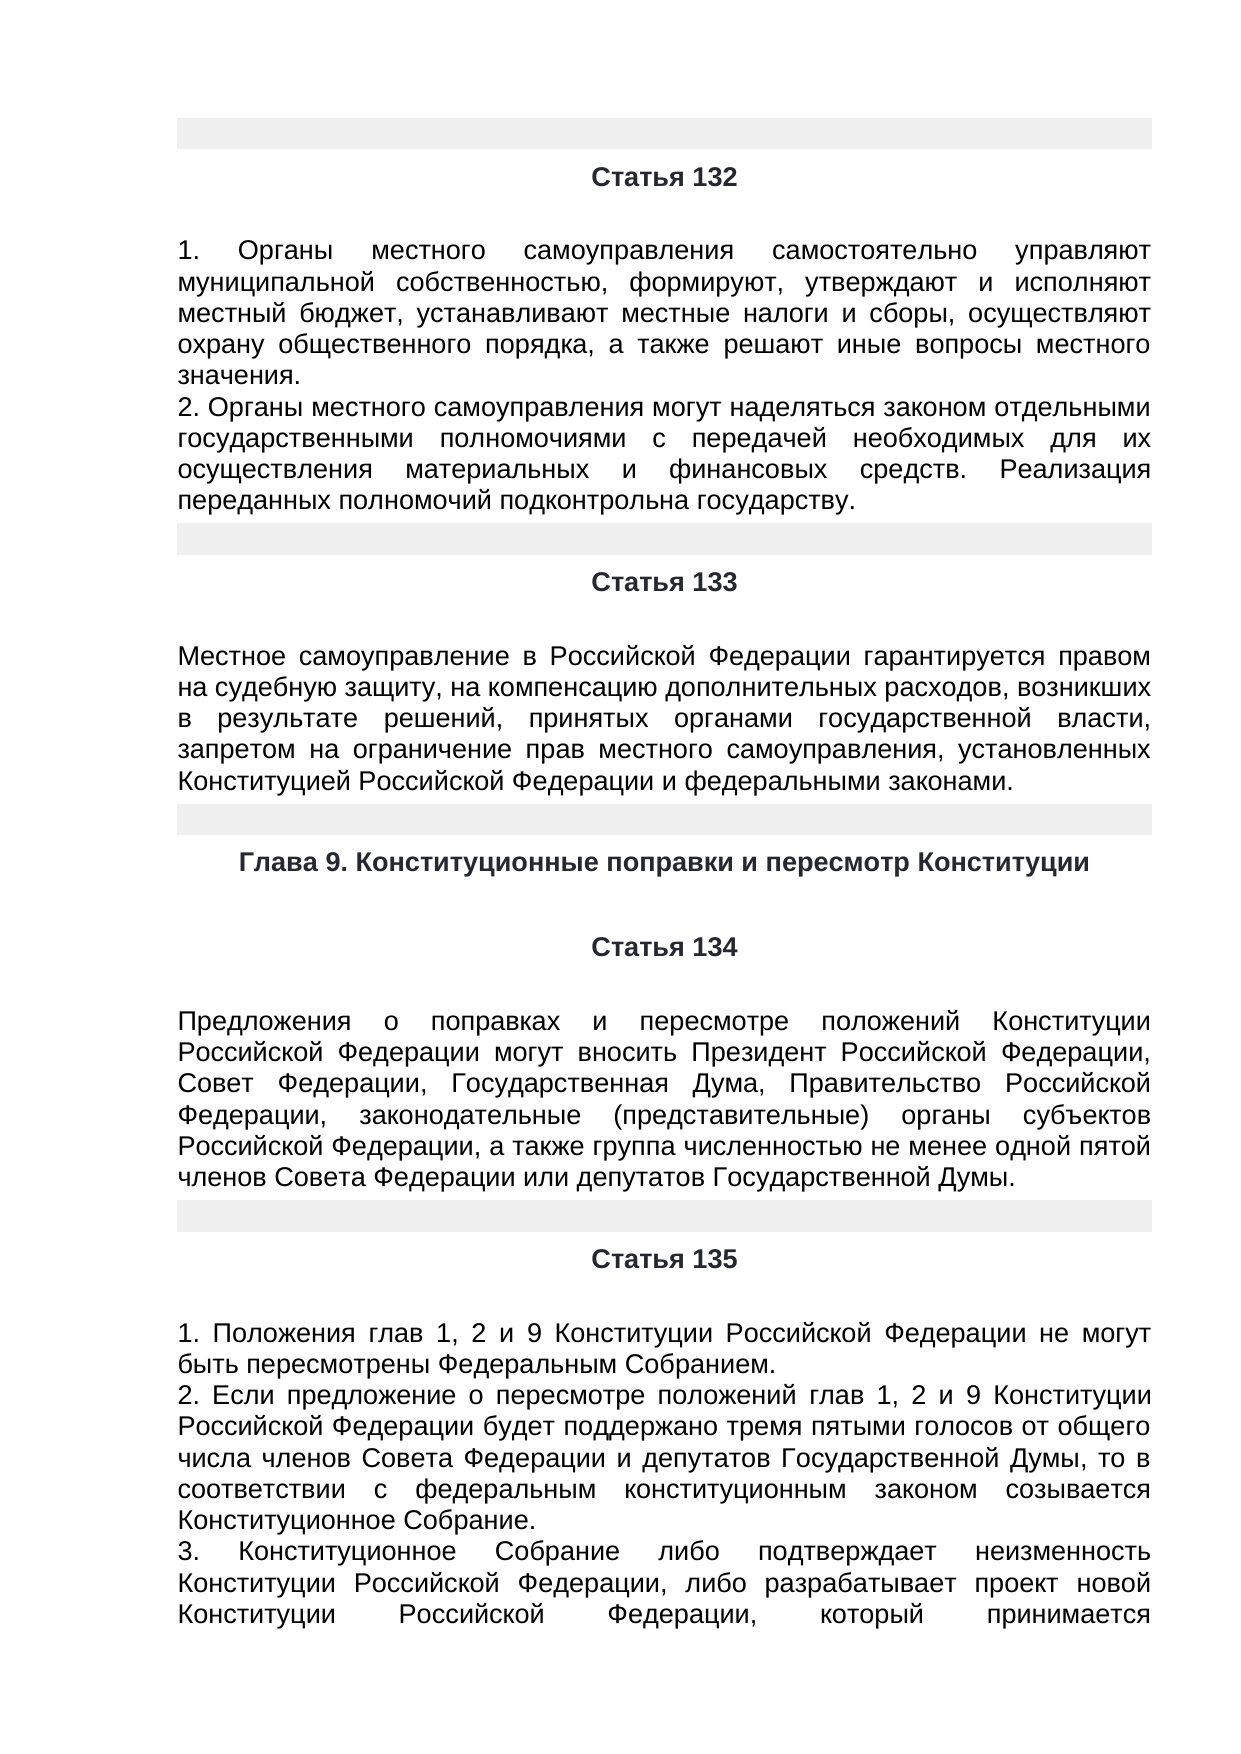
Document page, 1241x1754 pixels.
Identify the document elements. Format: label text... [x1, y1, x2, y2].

text Статья 133 [177, 566, 1152, 597]
text Статья 132 [177, 161, 1152, 192]
text Статья 135 [177, 1243, 1152, 1274]
text 1. Положения глав 1, 2 и 9 Конституции Российской Федерации не могут быть пересмотрены Федеральным Собранием. [177, 1317, 1152, 1379]
text Местное самоуправление в Российской Федерации гарантируется правом на судебную защиту, на компенсацию дополнительных расходов, возникших в результате решений, принятых органами государственной власти, запретом на ограничение прав местного самоуправления, установленных Конституцией Российской Федерации и федеральными законами. [177, 640, 1152, 796]
text 1. Органы местного самоуправления самостоятельно управляют муниципальной собственностью, формируют, утверждают и исполняют местный бюджет, устанавливают местные налоги и сборы, осуществляют охрану общественного порядка, а также решают иные вопросы местного значения. [177, 234, 1152, 391]
text Предложения о поправках и пересмотре положений Конституции Российской Федерации могут вносить Президент Российской Федерации, Совет Федерации, Государственная Дума, Правительство Российской Федерации, законодательные (представительные) органы субъектов Российской Федерации, а также группа численностью не менее одной пятой членов Совета Федерации или депутатов Государственной Думы. [177, 1005, 1152, 1192]
text 2. Органы местного самоуправления могут наделяться законом отдельными государственными полномочиями с передачей необходимых для их осуществления материальных и финансовых средств. Реализация переданных полномочий подконтрольна государству. [177, 391, 1152, 516]
text Глава 9. Конституционные поправки и пересмотр Конституции [177, 846, 1152, 877]
text 2. Если предложение о пересмотре положений глав 1, 2 и 9 Конституции Российской Федерации будет поддержано тремя пятыми голосов от общего числа членов Совета Федерации и депутатов Государственной Думы, то в соответствии с федеральным конституционным законом созывается Конституционное Собрание. [177, 1379, 1152, 1535]
text Статья 134 [177, 931, 1152, 962]
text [177, 1535, 1152, 1629]
